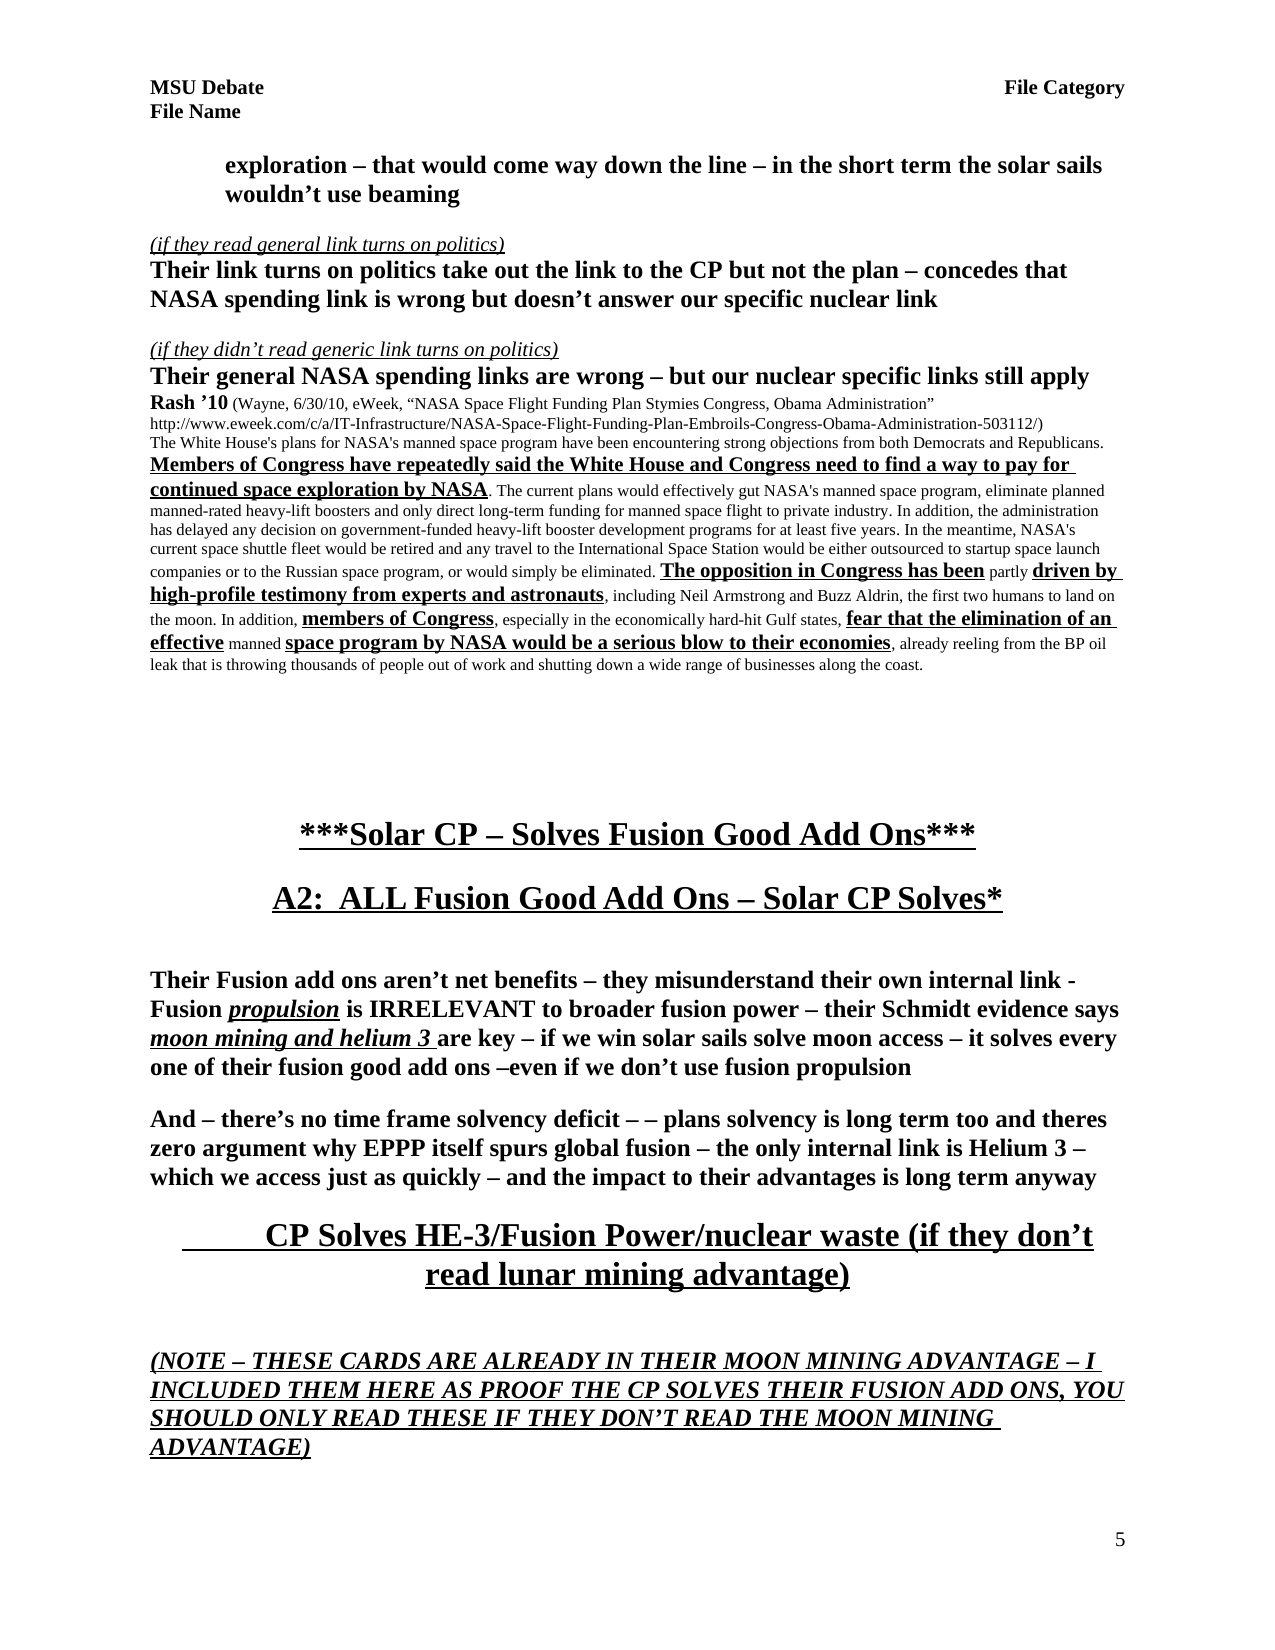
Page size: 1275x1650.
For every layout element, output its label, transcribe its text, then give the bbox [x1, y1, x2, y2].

text Their general NASA spending links are wrong – but our nuclear specific links still apply [150, 361, 1125, 390]
text Their link turns on politics take out the link to the CP but not the plan – concedes that NASA spending link is wrong but doesn’t answer our specific nuclear link [150, 256, 1125, 313]
title A2: ALL Fusion Good Add Ons – Solar CP Solves* [150, 878, 1125, 916]
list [187, 150, 1125, 207]
text (if they didn’t read generic link turns on politics) [150, 337, 1125, 361]
text The White House's plans for NASA's manned space program have been encountering strong objections from both Democrats and Republicans. Members of Congress have repeatedly said the White House and Congress need to find a way to pay for continued space exploration by NASA. The current plans would effectively gut NASA's manned space program, eliminate planned manned-rated heavy-lift boosters and only direct long-term funding for manned space flight to private industry. In addition, the administration has delayed any decision on government-funded heavy-lift booster development programs for at least five years. In the meantime, NASA's current space shuttle fleet would be retired and any travel to the International Space Station would be either outsourced to startup space launch companies or to the Russian space program, or would simply be eliminated. The opposition in Congress has been partly driven by high-profile testimony from experts and astronauts, including Neil Armstrong and Buzz Aldrin, the first two humans to land on the moon. In addition, members of Congress, especially in the economically hard-hit Gulf states, fear that the elimination of an effective manned space program by NASA would be a serious blow to their economies, already reeling from the BP oil leak that is throwing thousands of people out of work and shutting down a wide range of businesses along the coast. [150, 433, 1125, 673]
text Rash ’10 (Wayne, 6/30/10, eWeek, “NASA Space Flight Funding Plan Stymies Congress, Obama Administration” http://www.eweek.com/c/a/IT-Infrastructure/NASA-Space-Flight-Funding-Plan-Embroils-Congress-Obama-Administration-503112/) [150, 390, 1125, 433]
text ***Solar CP – Solves Fusion Good Add Ons*** [150, 814, 1125, 853]
text (if they read general link turns on politics) [150, 232, 1125, 256]
text (NOTE – THESE CARDS ARE ALREADY IN THEIR MOON MINING ADVANTAGE – I INCLUDED THEM HERE AS PROOF THE CP SOLVES THEIR FUSION ADD ONS, YOU SHOULD ONLY READ THESE IF THEY DON’T READ THE MOON MINING ADVANTAGE) [150, 1346, 1125, 1400]
text (NOTE – THESE CARDS ARE ALREADY IN THEIR MOON MINING ADVANTAGE – I INCLUDED THEM HERE AS PROOF THE CP SOLVES THEIR FUSION ADD ONS, YOU SHOULD ONLY READ THESE IF THEY DON’T READ THE MOON MINING ADVANTAGE) [150, 1401, 1125, 1461]
text CP Solves HE-3/Fusion Power/nuclear waste (if they don’t read lunar mining advantage) [150, 1216, 1125, 1292]
text Their Fusion add ons aren’t net benefits – they misunderstand their own internal link - Fusion propulsion is IRRELEVANT to broader fusion power – their Schmidt evidence says moon mining and helium 3 are key – if we win solar sails solve moon access – it solves every one of their fusion good add ons –even if we don’t use fusion propulsion [150, 965, 1125, 1080]
text And – there’s no time frame solvency deficit – – plans solvency is long term too and theres zero argument why EPPP itself spurs global fusion – the only internal link is Helium 3 – which we access just as quickly – and the impact to their advantages is long term anyway [150, 1104, 1125, 1191]
